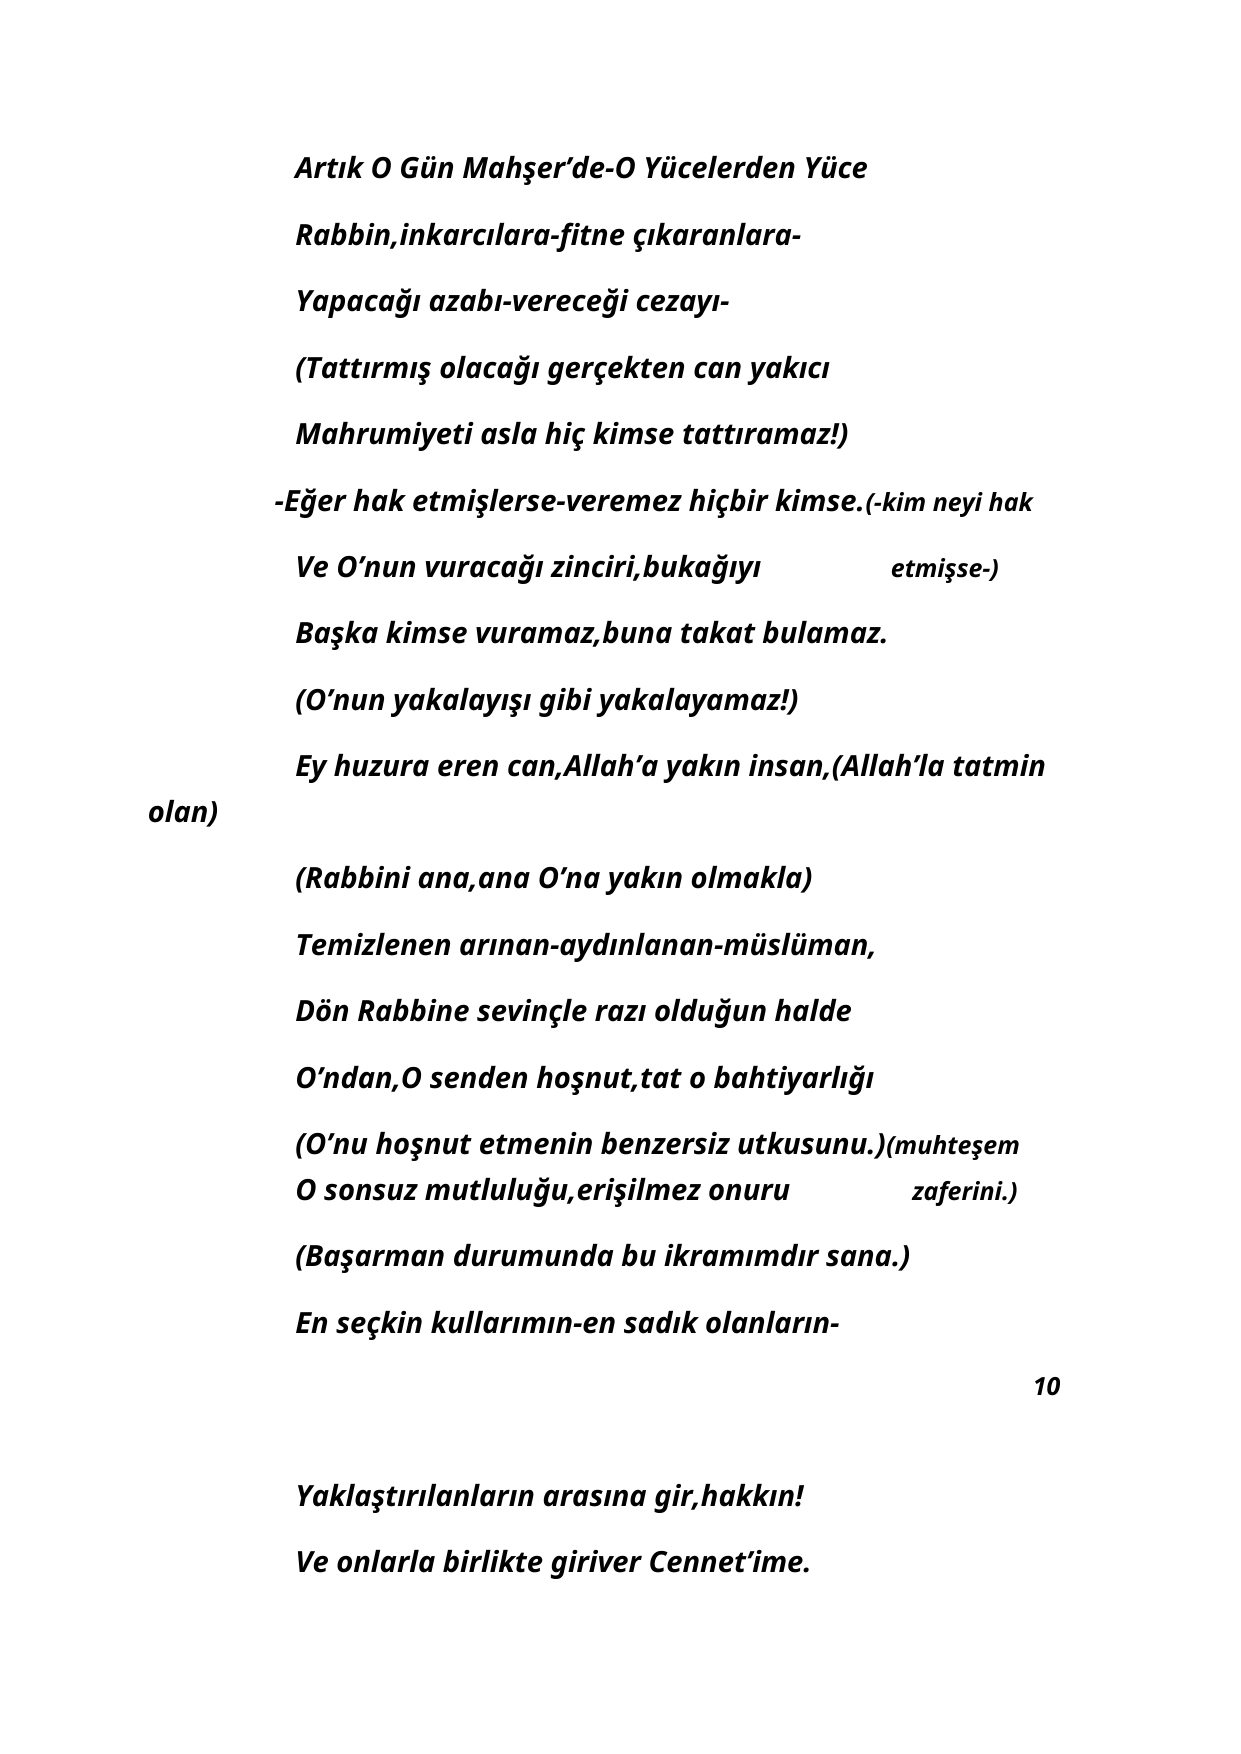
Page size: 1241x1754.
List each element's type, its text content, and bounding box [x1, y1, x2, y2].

text Temizlenen arınan-aydınlanan-müslüman, [148, 924, 1093, 964]
text O’ndan,O senden hoşnut,tat o bahtiyarlığı [148, 1057, 1093, 1097]
text (Başarman durumunda bu ikramımdır sana.) [148, 1236, 1093, 1275]
text Ve O’nun vuracağı zinciri,bukağıyı etmişse-) [148, 546, 1093, 586]
text Artık O Gün Mahşer’de-O Yücelerden Yüce [148, 148, 1093, 187]
text Ve onlarla birlikte giriver Cennet’ime. [148, 1542, 1093, 1581]
text Ey huzura eren can,Allah’a yakın insan,(Allah’la tatmin olan) [148, 746, 1093, 831]
text (O’nun yakalayışı gibi yakalayamaz!) [148, 679, 1093, 719]
text Yapacağı azabı-vereceği cezayı- [148, 281, 1093, 320]
text Mahrumiyeti asla hiç kimse tattıramaz!) [148, 413, 1093, 453]
text Başka kimse vuramaz,buna takat bulamaz. [148, 613, 1093, 652]
text Yaklaştırılanların arasına gir,hakkın! [148, 1475, 1093, 1515]
text -Eğer hak etmişlerse-veremez hiçbir kimse.(-kim neyi hak [148, 480, 1093, 519]
text En seçkin kullarımın-en sadık olanların- [148, 1302, 1093, 1342]
text (Tattırmış olacağı gerçekten can yakıcı [148, 347, 1093, 387]
text 10 [148, 1369, 1093, 1448]
text Rabbin,inkarcılara-fitne çıkaranlara- [148, 214, 1093, 254]
text (Rabbini ana,ana O’na yakın olmakla) [148, 858, 1093, 897]
text (O’nu hoşnut etmenin benzersiz utkusunu.)(muhteşem O sonsuz mutluluğu,erişilmez onuru zaferini.) [148, 1124, 1093, 1209]
text Dön Rabbine sevinçle razı olduğun halde [148, 991, 1093, 1030]
